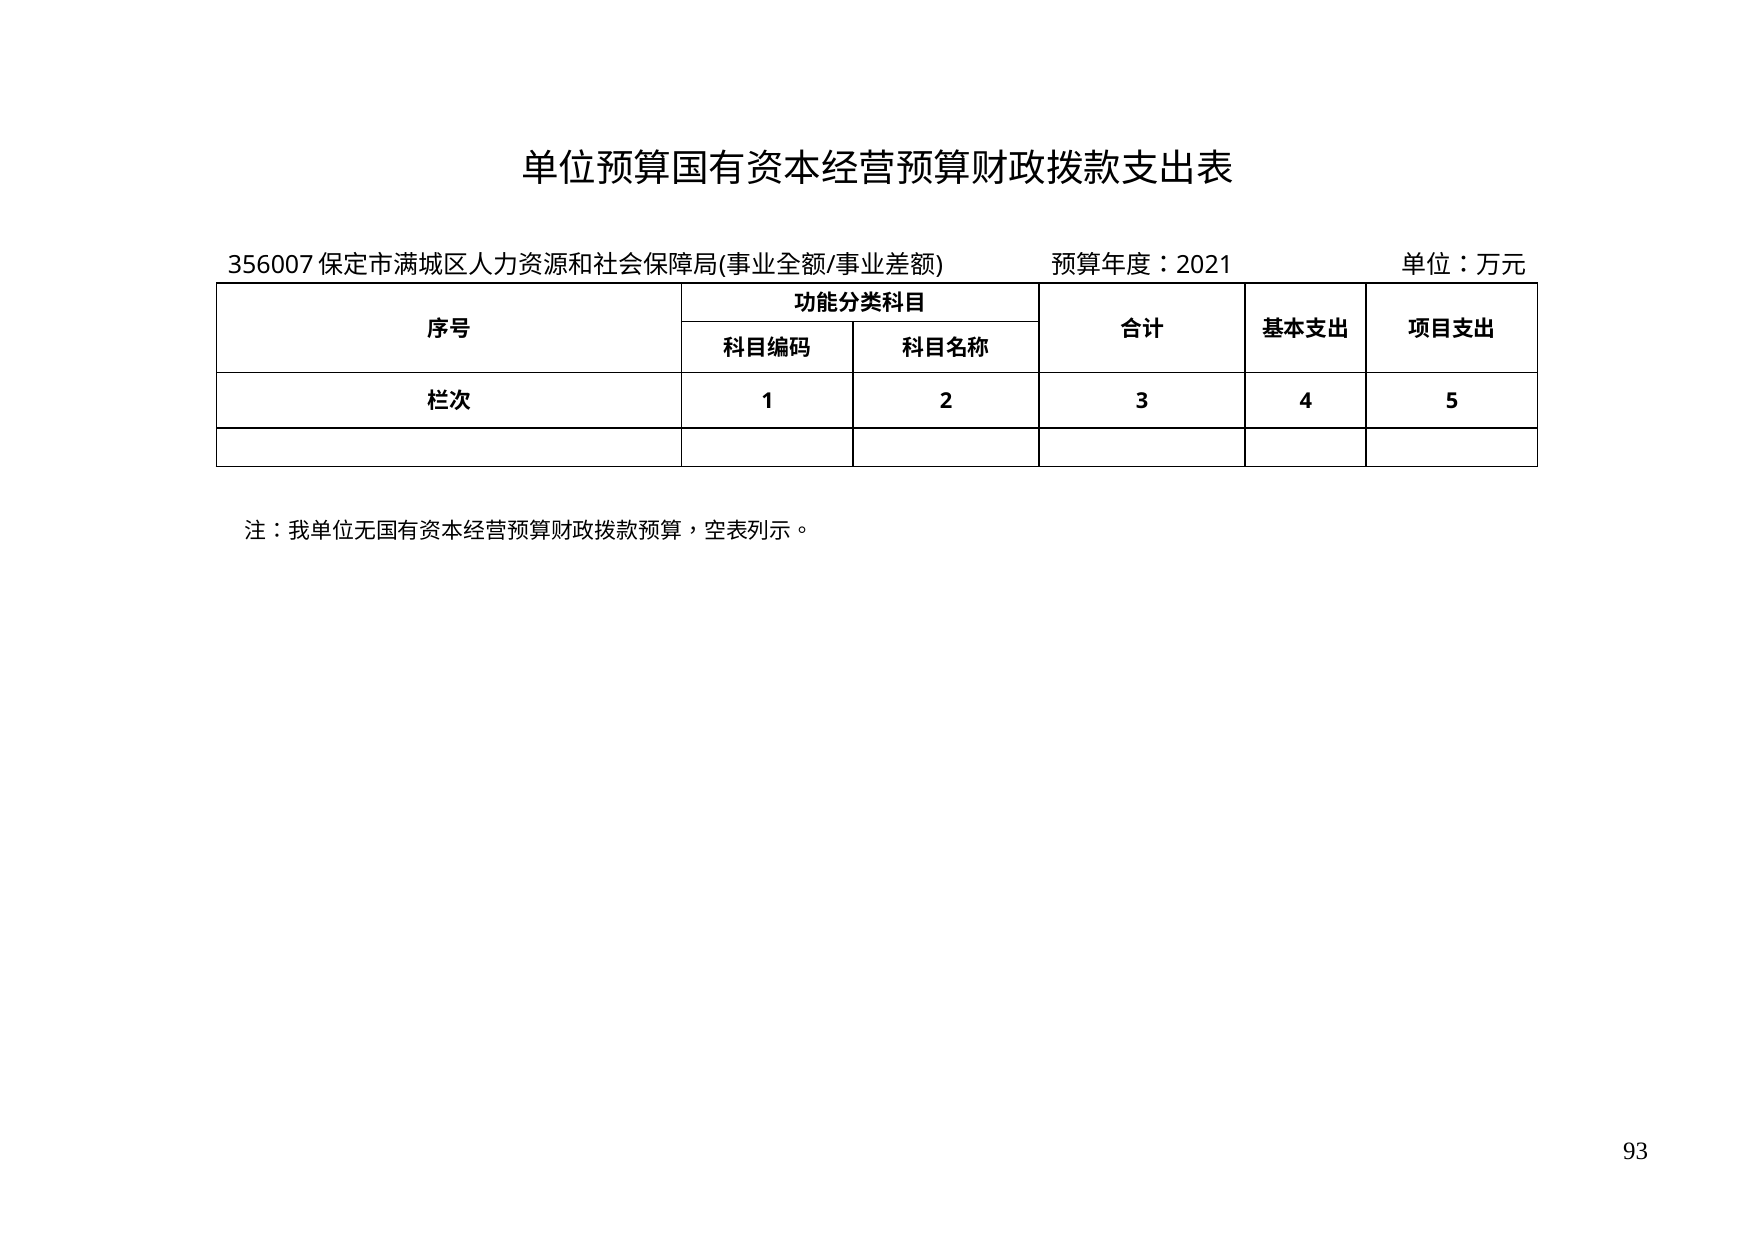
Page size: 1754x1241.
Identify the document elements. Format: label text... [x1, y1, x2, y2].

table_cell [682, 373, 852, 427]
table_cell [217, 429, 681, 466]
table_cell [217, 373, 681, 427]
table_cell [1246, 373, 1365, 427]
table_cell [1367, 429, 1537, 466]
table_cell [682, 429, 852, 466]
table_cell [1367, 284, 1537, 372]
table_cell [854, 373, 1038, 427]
text 注：我单位无国有资本经营预算财政拨款预算，空表列示。 [106, 497, 1648, 549]
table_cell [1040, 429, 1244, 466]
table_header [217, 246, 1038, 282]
text 单位预算国有资本经营预算财政拨款支出表 [106, 142, 1648, 193]
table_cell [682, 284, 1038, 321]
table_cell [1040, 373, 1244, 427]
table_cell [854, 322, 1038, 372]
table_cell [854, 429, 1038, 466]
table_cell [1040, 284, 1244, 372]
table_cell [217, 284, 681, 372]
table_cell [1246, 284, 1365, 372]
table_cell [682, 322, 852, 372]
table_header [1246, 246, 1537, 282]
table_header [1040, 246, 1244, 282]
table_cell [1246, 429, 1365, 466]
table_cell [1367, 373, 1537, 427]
